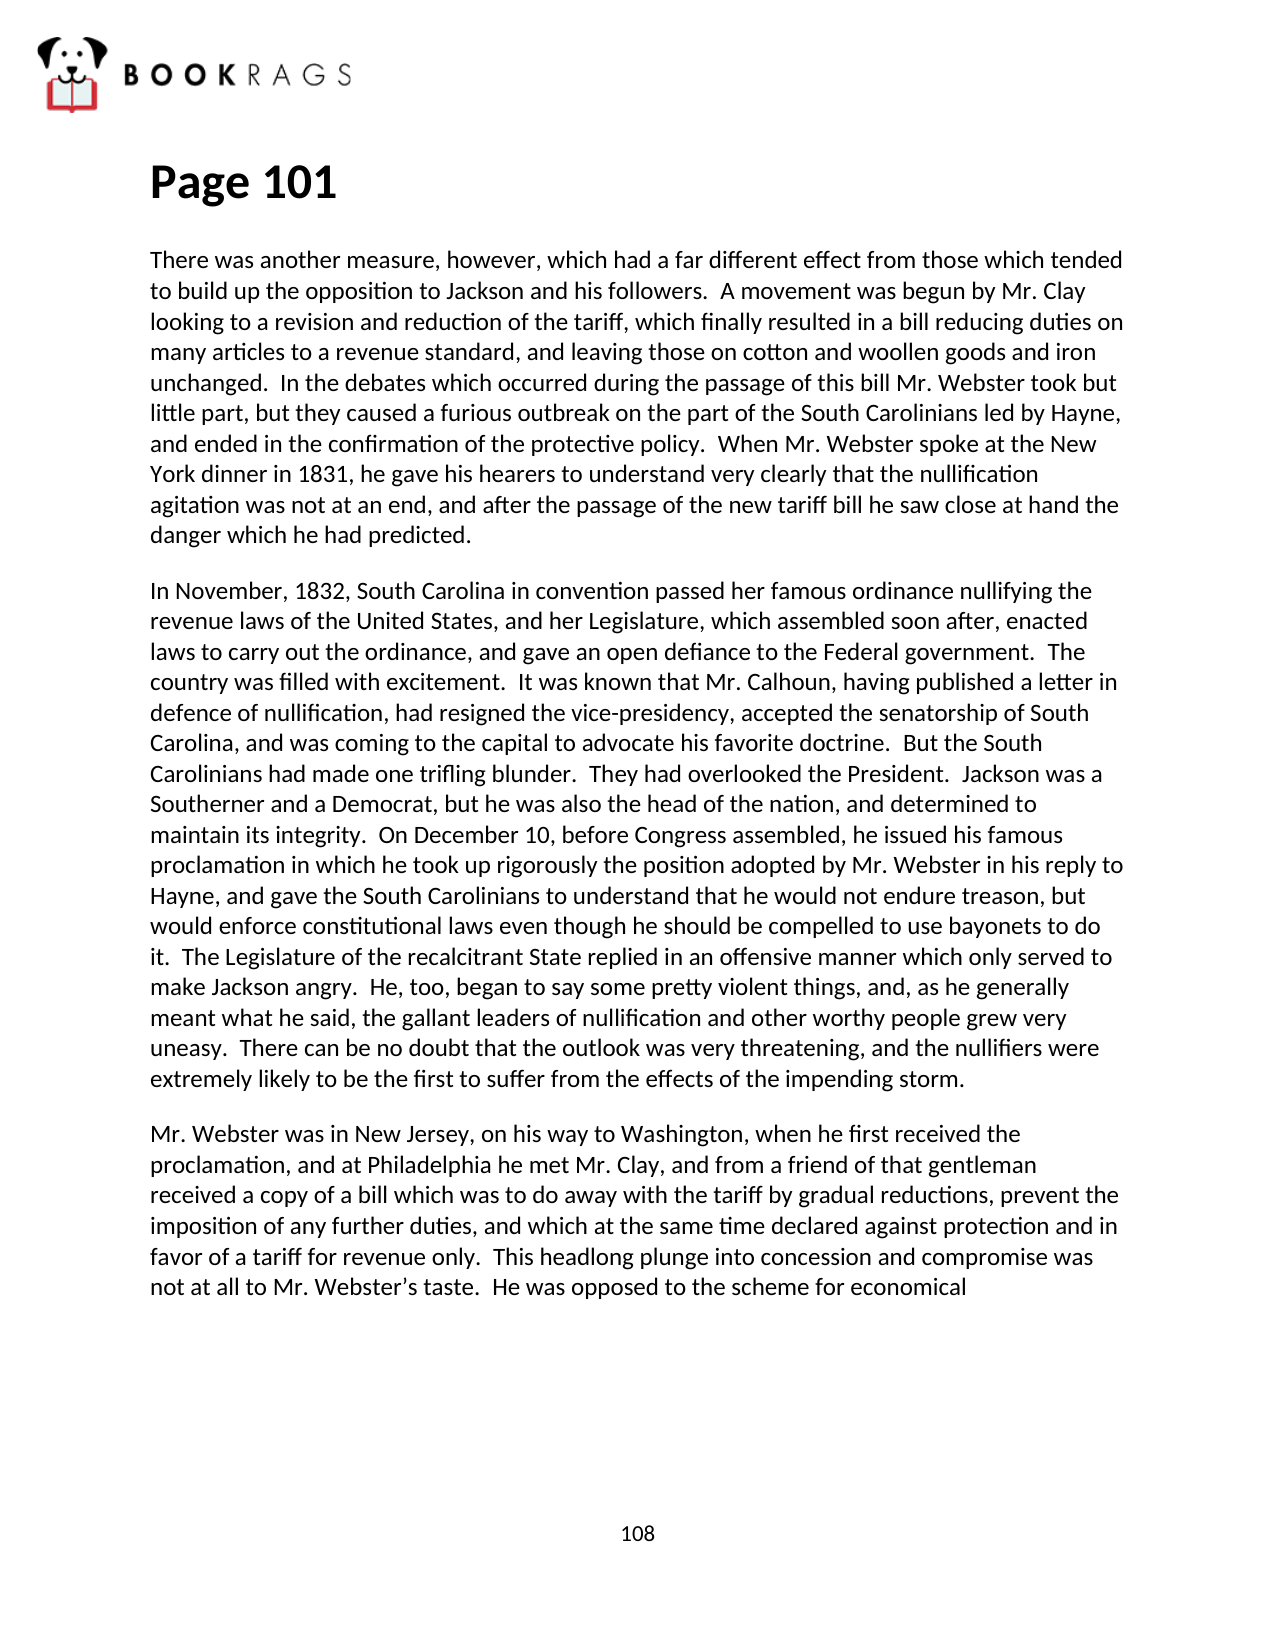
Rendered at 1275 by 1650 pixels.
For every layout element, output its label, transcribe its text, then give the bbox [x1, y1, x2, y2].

picture [37, 37, 351, 113]
text Page 101 [150, 150, 1125, 211]
text Mr. Webster was in New Jersey, on his way to Washington, when he first received the proclamation, and at Philadelphia he met Mr. Clay, and from a friend of that gentleman received a copy of a bill which was to do away with the tariff by gradual reductions, prevent the imposition of any further duties, and which at the same time declared against protection and in favor of a tariff for revenue only. This headlong plunge into concession and compromise was not at all to Mr. Webster’s taste. He was opposed to the scheme for economical [150, 1119, 1125, 1302]
text There was another measure, however, which had a far different effect from those which tended to build up the opposition to Jackson and his followers. A movement was begun by Mr. Clay looking to a revision and reduction of the tariff, which finally resulted in a bill reducing duties on many articles to a revenue standard, and leaving those on cotton and woollen goods and iron unchanged. In the debates which occurred during the passage of this bill Mr. Webster took but little part, but they caused a furious outbreak on the part of the South Carolinians led by Hayne, and ended in the confirmation of the protective policy. When Mr. Webster spoke at the New York dinner in 1831, he gave his hearers to understand very clearly that the nullification agitation was not at an end, and after the passage of the new tariff bill he saw close at hand the danger which he had predicted. [150, 244, 1125, 550]
text In November, 1832, South Carolina in convention passed her famous ordinance nullifying the revenue laws of the United States, and her Legislature, which assembled soon after, enacted laws to carry out the ordinance, and gave an open defiance to the Federal government. The country was filled with excitement. It was known that Mr. Calhoun, having published a letter in defence of nullification, had resigned the vice-presidency, accepted the senatorship of South Carolina, and was coming to the capital to advocate his favorite doctrine. But the South Carolinians had made one trifling blunder. They had overlooked the President. Jackson was a Southerner and a Democrat, but he was also the head of the nation, and determined to maintain its integrity. On December 10, before Congress assembled, he issued his famous proclamation in which he took up rigorously the position adopted by Mr. Webster in his reply to Hayne, and gave the South Carolinians to understand that he would not endure treason, but would enforce constitutional laws even though he should be compelled to use bayonets to do it. The Legislature of the recalcitrant State replied in an offensive manner which only served to make Jackson angry. He, too, began to say some pretty violent things, and, as he generally meant what he said, the gallant leaders of nullification and other worthy people grew very uneasy. There can be no doubt that the outlook was very threatening, and the nullifiers were extremely likely to be the first to suffer from the effects of the impending storm. [150, 575, 1125, 1094]
